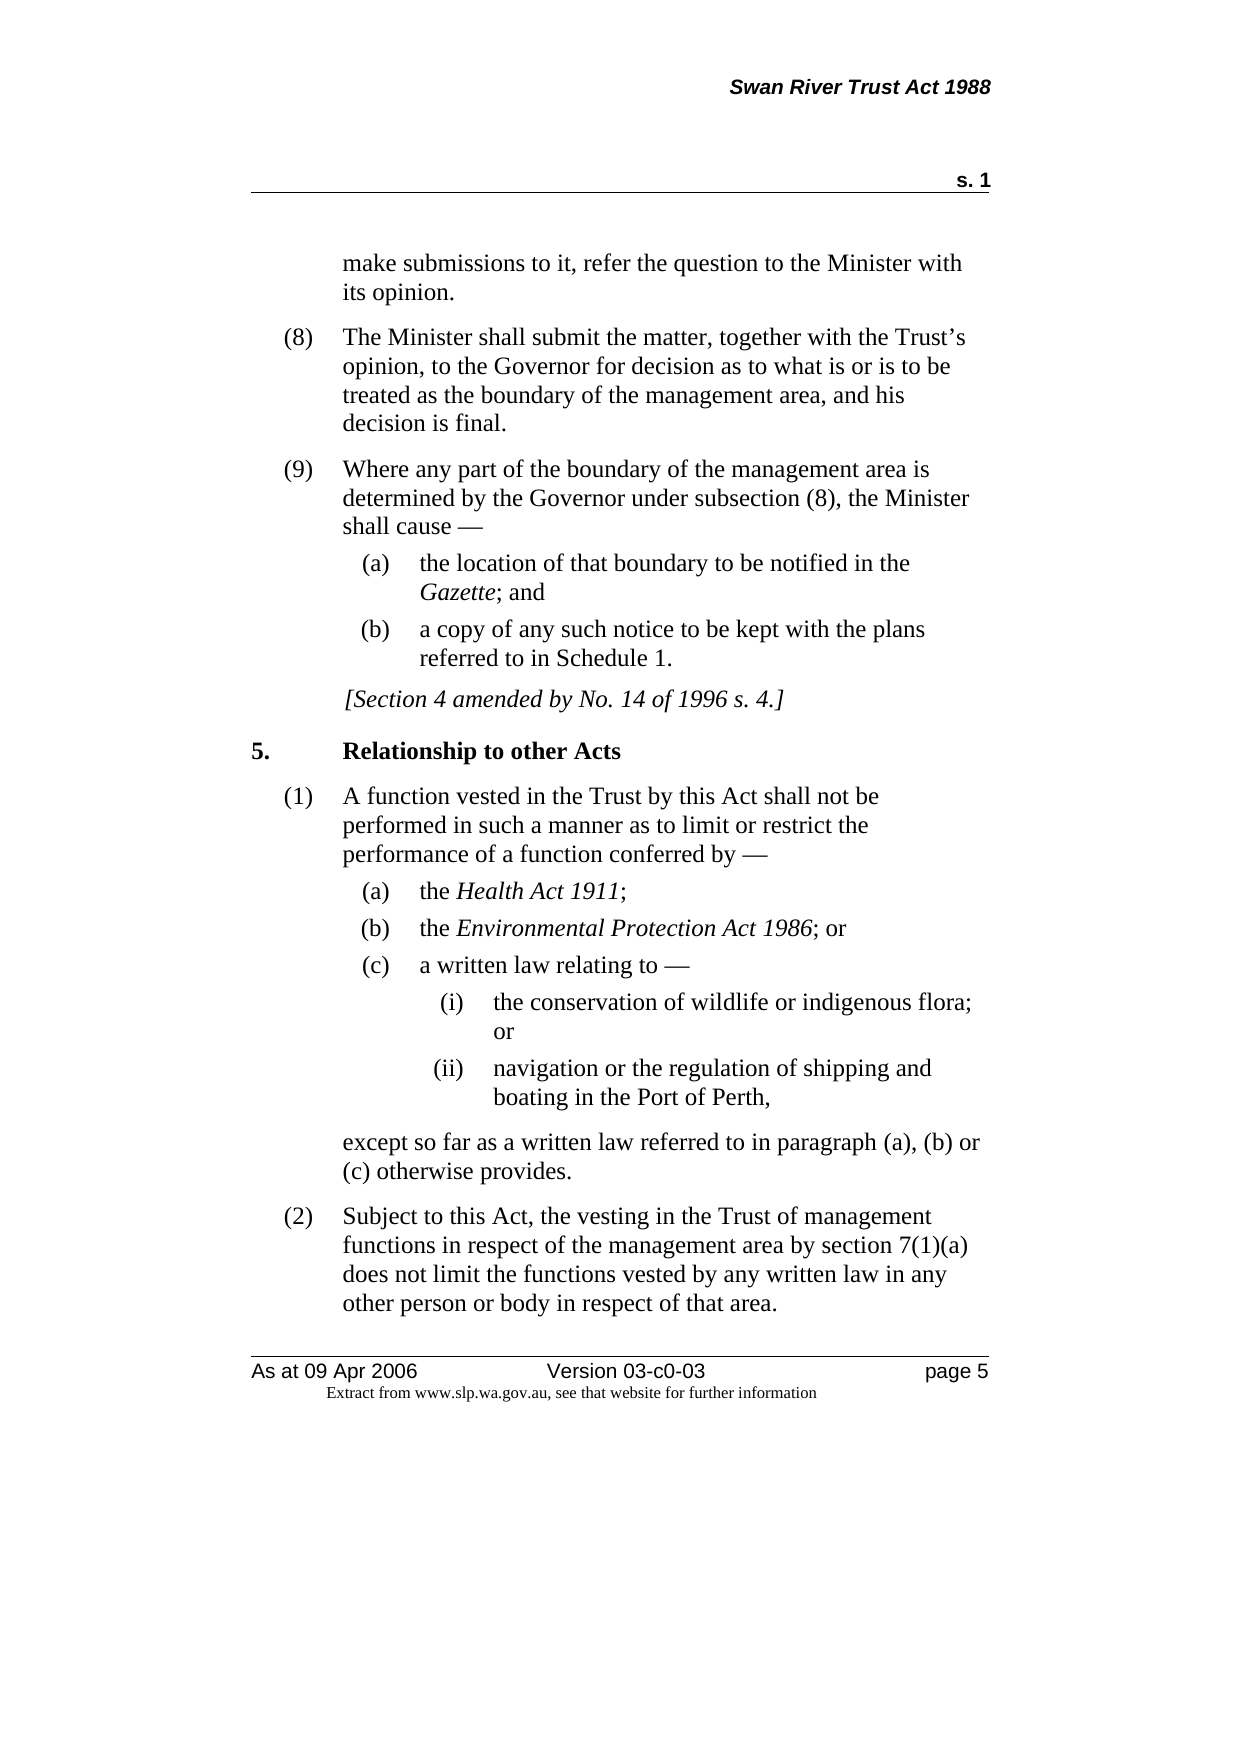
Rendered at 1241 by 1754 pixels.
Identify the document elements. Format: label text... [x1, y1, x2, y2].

text [Section 4 amended by No. 14 of 1996 s. 4.] [251, 684, 989, 713]
text (b) a copy of any such notice to be kept with the plans referred to in Schedule 1. [251, 614, 989, 672]
text except so far as a written law referred to in paragraph (a), (b) or (c) otherwise provides. [251, 1127, 989, 1185]
text (8) The Minister shall submit the matter, together with the Trust’s opinion, to the Governor for decision as to what is or is to be treated as the boundary of the management area, and his decision is final. [251, 322, 989, 437]
text (ii) navigation or the regulation of shipping and boating in the Port of Perth, [251, 1053, 989, 1111]
text (b) the Environmental Protection Act 1986; or [251, 913, 989, 942]
text (2) Subject to this Act, the vesting in the Trust of management functions in respect of the management area by section 7(1)(a) does not limit the functions vested by any written law in any other person or body in respect of that area. [251, 1201, 989, 1316]
text (c) a written law relating to — [251, 950, 989, 979]
text (a) the Health Act 1911; [251, 876, 989, 905]
text (1) A function vested in the Trust by this Act shall not be performed in such a manner as to limit or restrict the performance of a function conferred by — [251, 781, 989, 868]
text (9) Where any part of the boundary of the management area is determined by the Governor under subsection (8), the Minister shall cause — [251, 454, 989, 540]
text (a) the location of that boundary to be notified in the Gazette; and [251, 548, 989, 606]
text (i) the conservation of wildlife or indigenous flora; or [251, 987, 989, 1045]
subtitle 5. Relationship to other Acts [251, 736, 989, 765]
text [251, 248, 989, 306]
